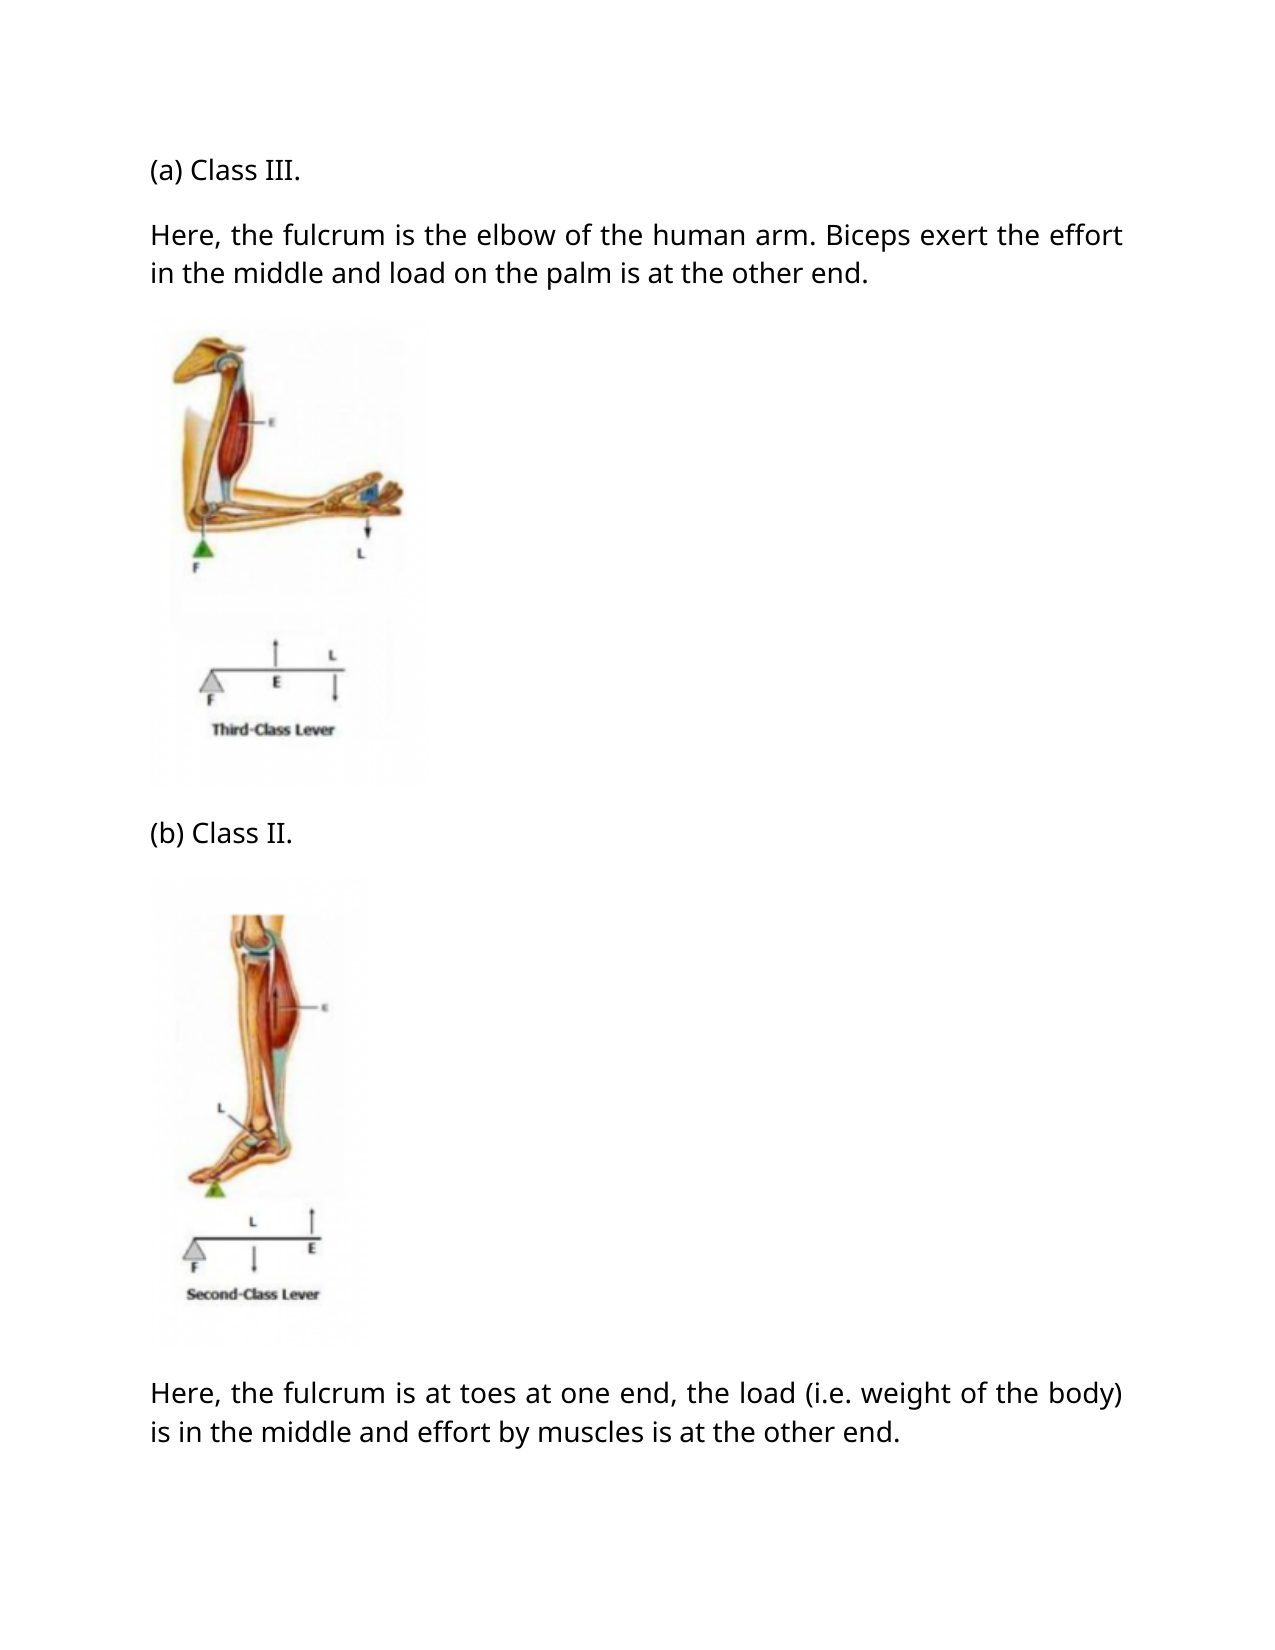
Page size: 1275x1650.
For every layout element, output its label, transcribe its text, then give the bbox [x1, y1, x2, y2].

picture [150, 878, 369, 1347]
text (b) Class II. [150, 813, 1125, 852]
text Here, the fulcrum is the elbow of the human arm. Biceps exert the effort in the middle and load on the palm is at the other end. [150, 215, 1125, 292]
picture [150, 318, 429, 787]
text (a) Class III. [150, 150, 1125, 188]
text Here, the fulcrum is at toes at one end, the load (i.e. weight of the body) is in the middle and effort by muscles is at the other end. [150, 1374, 1125, 1450]
